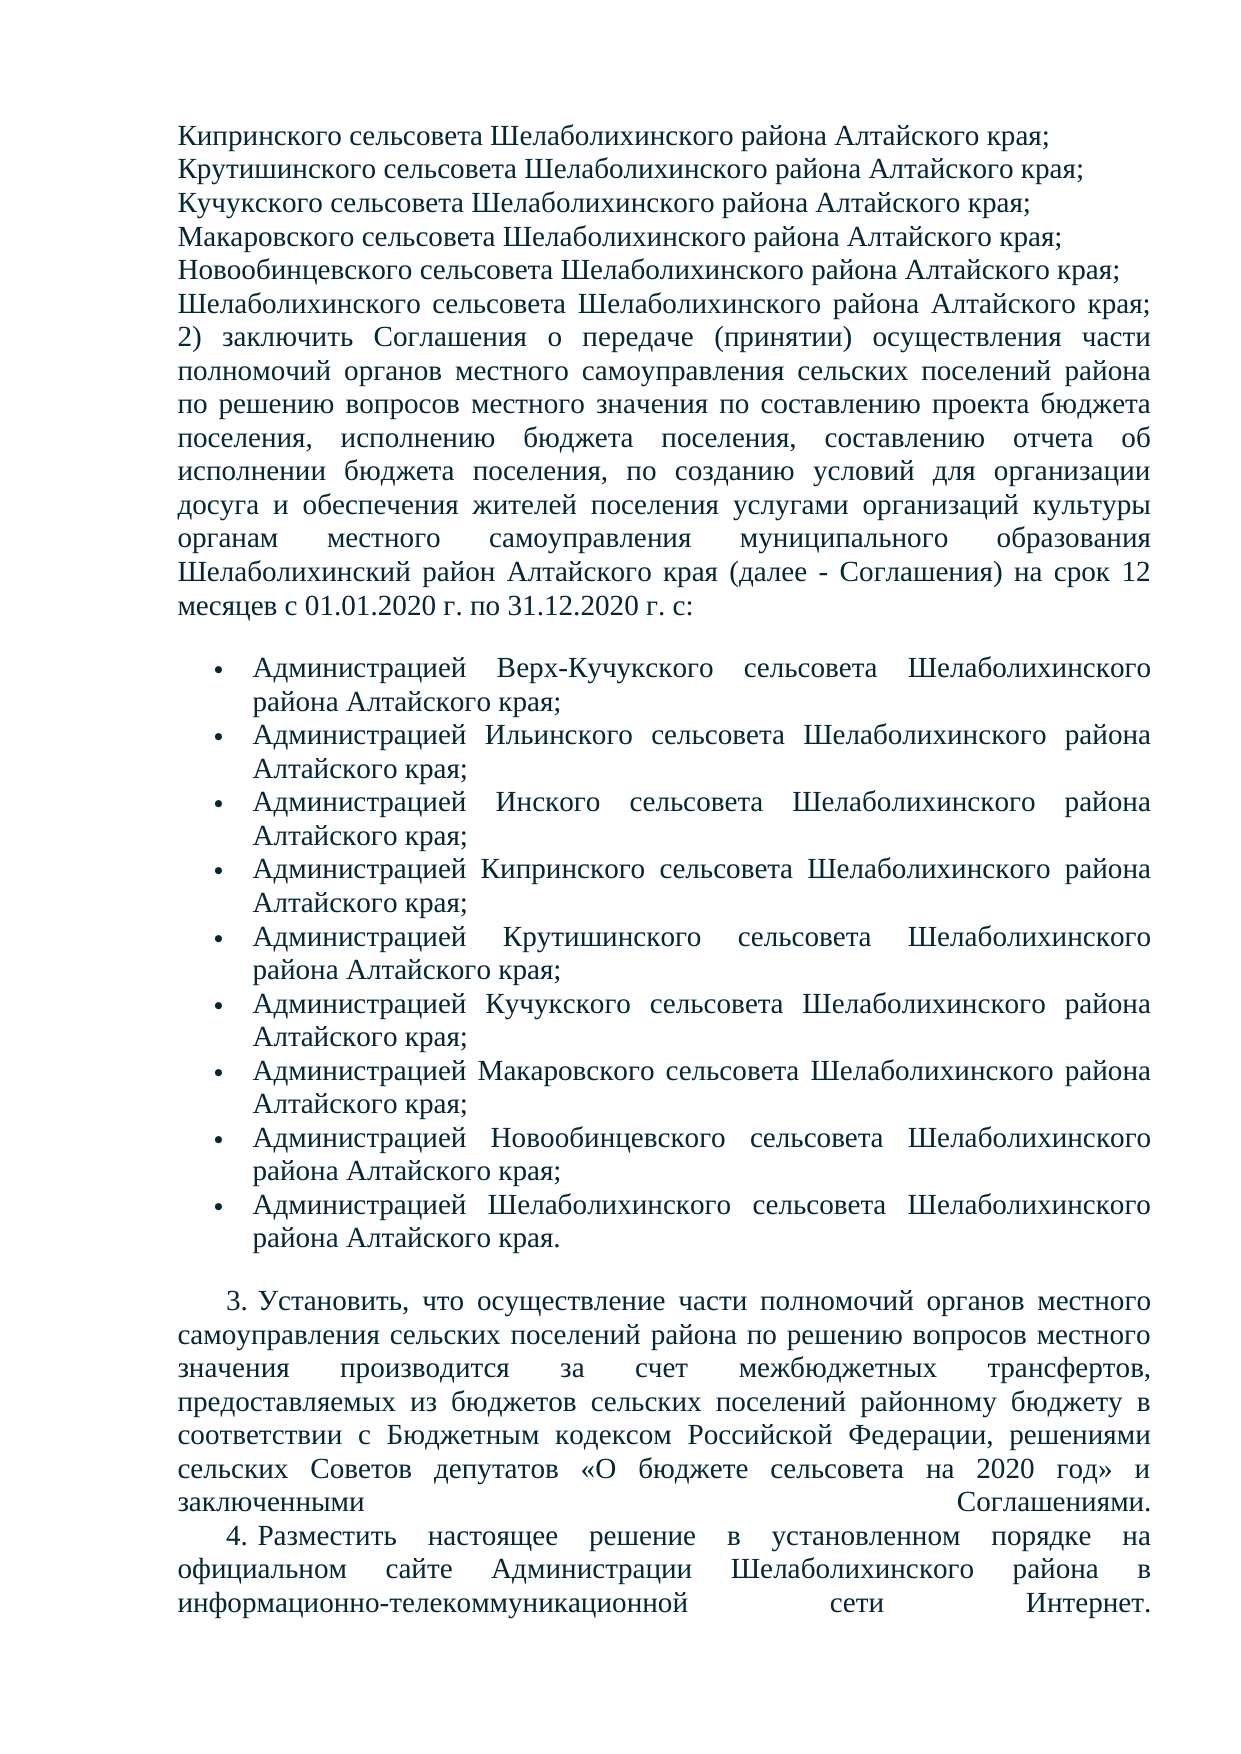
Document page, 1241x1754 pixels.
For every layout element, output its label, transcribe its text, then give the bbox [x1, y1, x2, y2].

text Макаровского сельсовета Шелаболихинского района Алтайского края; [177, 219, 1152, 252]
text Шелаболихинского сельсовета Шелаболихинского района Алтайского края; 2) заключить Соглашения о передаче (принятии) осуществления части полномочий органов местного самоуправления сельских поселений района по решению вопросов местного значения по составлению проекта бюджета поселения, исполнению бюджета поселения, составлению отчета об исполнении бюджета поселения, по созданию условий для организации досуга и обеспечения жителей поселения услугами организаций культуры органам местного самоуправления муниципального образования Шелаболихинский район Алтайского края (далее - Соглашения) на срок 12 месяцев с 01.01.2020 г. по 31.12.2020 г. с: [177, 286, 1152, 621]
list Администрацией Макаровского сельсовета Шелаболихинского района Алтайского края; [215, 1053, 1152, 1120]
list Администрацией Верх-Кучукского сельсовета Шелаболихинского района Алтайского края; [215, 650, 1152, 717]
list Администрацией Ильинского сельсовета Шелаболихинского района Алтайского края; [215, 717, 1152, 784]
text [177, 1283, 1152, 1619]
text Новообинцевского сельсовета Шелаболихинского района Алтайского края; [177, 252, 1152, 286]
text Кучукского сельсовета Шелаболихинского района Алтайского края; [177, 185, 1152, 219]
list Администрацией Кучукского сельсовета Шелаболихинского района Алтайского края; [215, 986, 1152, 1053]
list Администрацией Инского сельсовета Шелаболихинского района Алтайского края; [215, 784, 1152, 852]
text Крутишинского сельсовета Шелаболихинского района Алтайского края; [177, 152, 1152, 185]
list Администрацией Шелаболихинского сельсовета Шелаболихинского района Алтайского края. [215, 1187, 1152, 1254]
list Администрацией Новообинцевского сельсовета Шелаболихинского района Алтайского края; [215, 1120, 1152, 1187]
list Администрацией Крутишинского сельсовета Шелаболихинского района Алтайского края; [215, 919, 1152, 986]
text Кипринского сельсовета Шелаболихинского района Алтайского края; [177, 118, 1152, 152]
list Администрацией Кипринского сельсовета Шелаболихинского района Алтайского края; [215, 852, 1152, 919]
